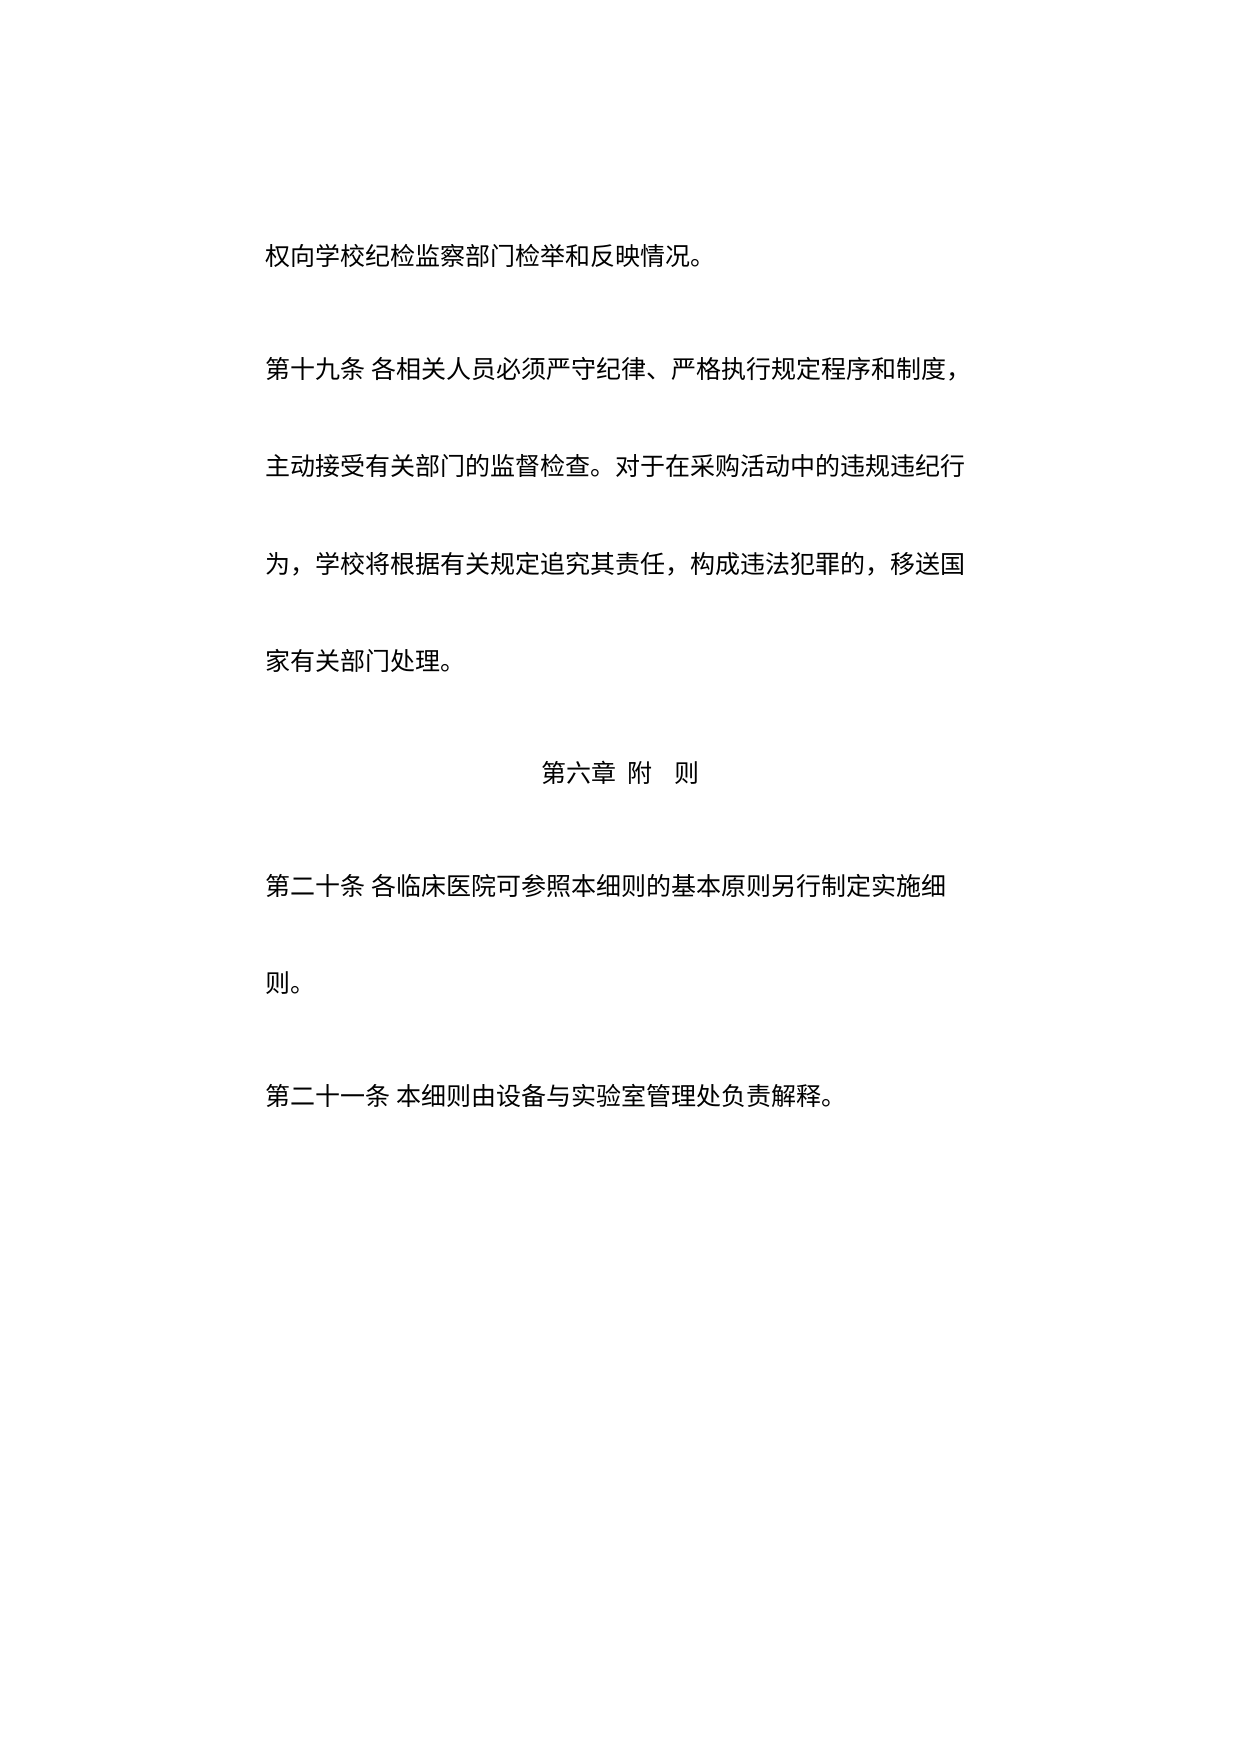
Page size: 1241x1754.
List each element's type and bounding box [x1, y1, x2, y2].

table_cell [188, 162, 1053, 1139]
